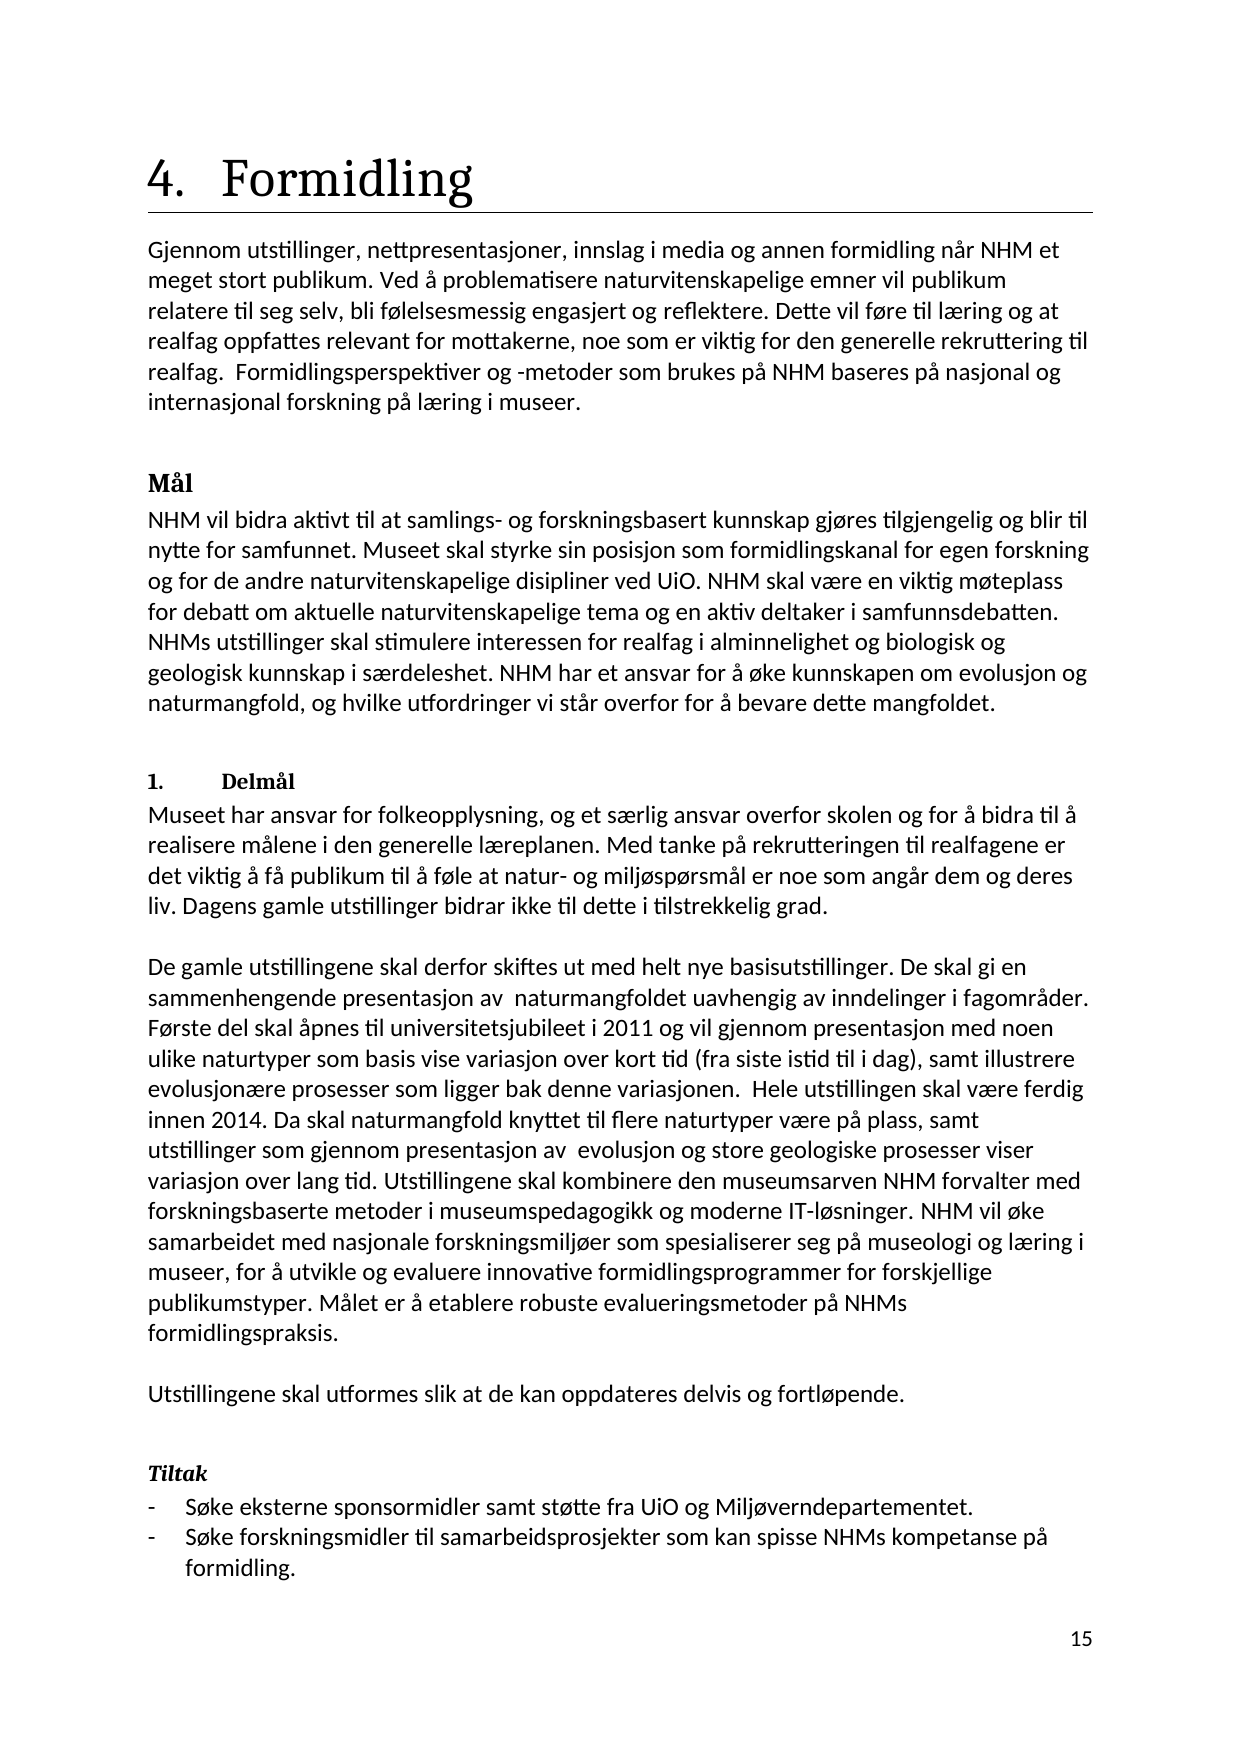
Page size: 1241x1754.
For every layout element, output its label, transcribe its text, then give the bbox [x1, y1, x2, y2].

text Gjennom utstillinger, nettpresentasjoner, innslag i media og annen formidling når NHM et meget stort publikum. Ved å problematisere naturvitenskapelige emner vil publikum relatere til seg selv, bli følelsesmessig engasjert og reflektere. Dette vil føre til læring og at realfag oppfattes relevant for mottakerne, noe som er viktig for den generelle rekruttering til realfag. Formidlingsperspektiver og -metoder som brukes på NHM baseres på nasjonal og internasjonal forskning på læring i museer. [148, 234, 1093, 417]
text De gamle utstillingene skal derfor skiftes ut med helt nye basisutstillinger. De skal gi en sammenhengende presentasjon av naturmangfoldet uavhengig av inndelinger i fagområder. Første del skal åpnes til universitetsjubileet i 2011 og vil gjennom presentasjon med noen ulike naturtyper som basis vise variasjon over kort tid (fra siste istid til i dag), samt illustrere evolusjonære prosesser som ligger bak denne variasjonen. Hele utstillingen skal være ferdig innen 2014. Da skal naturmangfold knyttet til flere naturtyper være på plass, samt utstillinger som gjennom presentasjon av evolusjon og store geologiske prosesser viser variasjon over lang tid. Utstillingene skal kombinere den museumsarven NHM forvalter med forskningsbaserte metoder i museumspedagogikk og moderne IT-løsninger. NHM vil øke samarbeidet med nasjonale forskningsmiljøer som spesialiserer seg på museologi og læring i museer, for å utvikle og evaluere innovative formidlingsprogrammer for forskjellige publikumstyper. Målet er å etablere robuste evalueringsmetoder på NHMs formidlingspraksis. [148, 951, 1093, 1348]
list Søke forskningsmidler til samarbeidsprosjekter som kan spisse NHMs kompetanse på formidling. [148, 1521, 1093, 1582]
text Utstillingene skal utformes slik at de kan oppdateres delvis og fortløpende. [148, 1379, 1093, 1409]
subtitle Mål [148, 468, 1093, 499]
list Søke eksterne sponsormidler samt støtte fra UiO og Miljøverndepartementet. [148, 1491, 1093, 1521]
subtitle Tiltak [148, 1461, 1093, 1487]
title Formidling [148, 148, 1093, 212]
text NHM vil bidra aktivt til at samlings- og forskningsbasert kunnskap gjøres tilgjengelig og blir til nytte for samfunnet. Museet skal styrke sin posisjon som formidlingskanal for egen forskning og for de andre naturvitenskapelige disipliner ved UiO. NHM skal være en viktig møteplass for debatt om aktuelle naturvitenskapelige tema og en aktiv deltaker i samfunnsdebatten. NHMs utstillinger skal stimulere interessen for realfag i alminnelighet og biologisk og geologisk kunnskap i særdeleshet. NHM har et ansvar for å øke kunnskapen om evolusjon og naturmangfold, og hvilke utfordringer vi står overfor for å bevare dette mangfoldet. [148, 504, 1093, 718]
text Museet har ansvar for folkeopplysning, og et særlig ansvar overfor skolen og for å bidra til å realisere målene i den generelle læreplanen. Med tanke på rekrutteringen til realfagene er det viktig å få publikum til å føle at natur- og miljøspørsmål er noe som angår dem og deres liv. Dagens gamle utstillinger bidrar ikke til dette i tilstrekkelig grad. [148, 799, 1093, 921]
subtitle Delmål [148, 769, 1093, 795]
